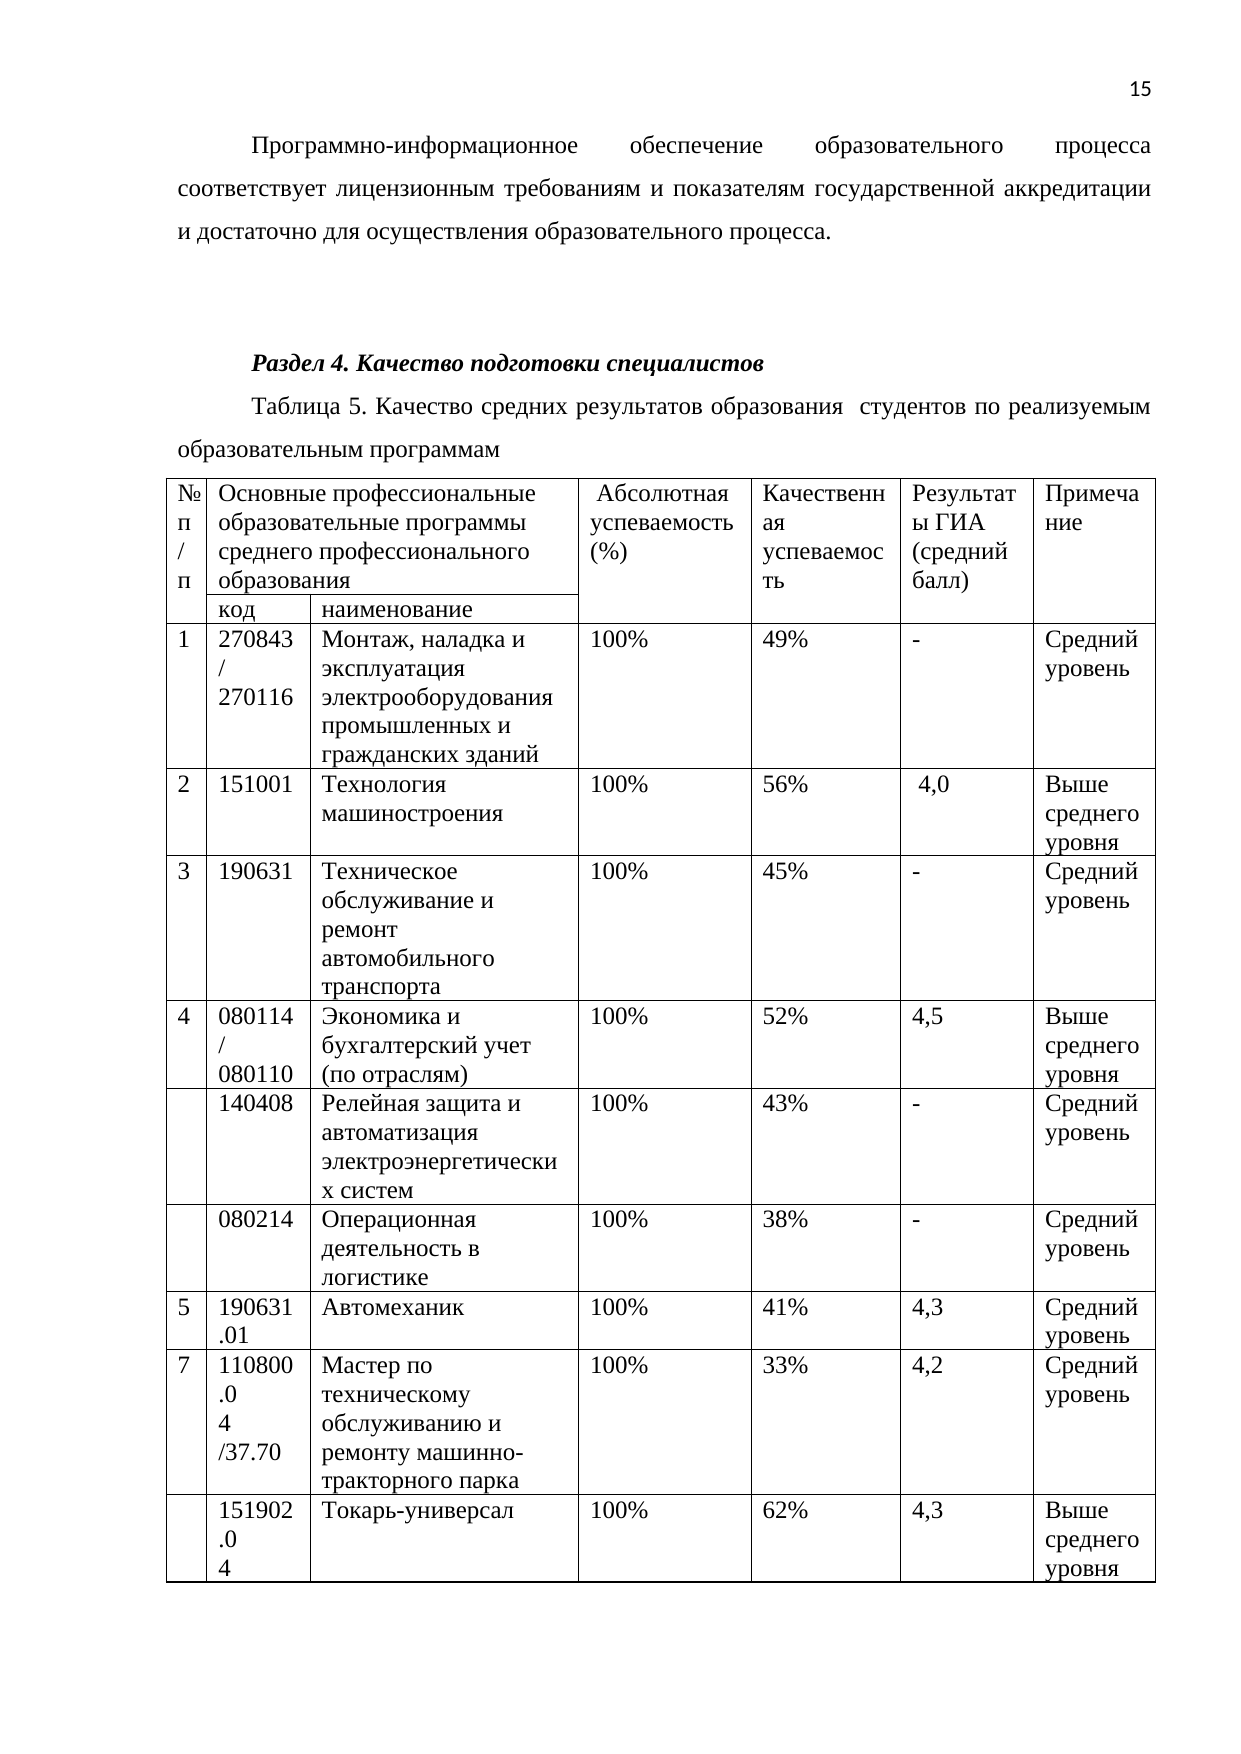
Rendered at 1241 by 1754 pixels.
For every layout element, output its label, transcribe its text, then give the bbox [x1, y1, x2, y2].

table_cell 4 [167, 1001, 206, 1087]
table_cell Средний уровень [1034, 624, 1155, 768]
table_cell 1 [167, 624, 206, 768]
table_header Абсолютная успеваемость (%) [579, 479, 751, 623]
table_cell 100% [579, 1089, 751, 1203]
table_cell Выше среднего уровня [1034, 1495, 1155, 1581]
table_cell [167, 1089, 206, 1203]
table_cell 3 [167, 856, 206, 1000]
table_cell 4,3 [901, 1292, 1033, 1349]
table_cell 49% [752, 624, 900, 768]
table_cell Автомеханик [311, 1292, 578, 1349]
table_cell 41% [752, 1292, 900, 1349]
table_cell Технология машиностроения [311, 769, 578, 855]
table_cell 190631.01 [207, 1292, 310, 1349]
table_cell 151001 [207, 769, 310, 855]
table_cell Мастер по техническому обслуживанию и ремонту машинно-тракторного парка [311, 1350, 578, 1494]
table_cell 190631 [207, 856, 310, 1000]
text Программно-информационное обеспечение образовательного процесса соответствует лицензионным требованиям и показателям государственной аккредитации и достаточно для осуществления образовательного процесса. [177, 130, 1152, 245]
table_cell 270843/ 270116 [207, 624, 310, 768]
table_cell Экономика и бухгалтерский учет (по отраслям) [311, 1001, 578, 1087]
table_cell 100% [579, 1001, 751, 1087]
table_cell - [901, 1205, 1033, 1291]
table_header Результаты ГИА (средний балл) [901, 479, 1033, 623]
table_cell - [901, 1089, 1033, 1203]
table_header Основные профессиональные образовательные программы среднего профессионального образования [207, 479, 578, 593]
table_cell 62% [752, 1495, 900, 1581]
table_cell 100% [579, 1205, 751, 1291]
table_cell 38% [752, 1205, 900, 1291]
table_cell Релейная защита и автоматизация электроэнергетических систем [311, 1089, 578, 1203]
table_cell 33% [752, 1350, 900, 1494]
table_cell 080114/ 080110 [207, 1001, 310, 1087]
table_cell 100% [579, 624, 751, 768]
table_cell Техническое обслуживание и ремонт автомобильного транспорта [311, 856, 578, 1000]
table_cell 43% [752, 1089, 900, 1203]
table_cell 45% [752, 856, 900, 1000]
table_cell 110800.0 4 /37.70 [207, 1350, 310, 1494]
table_cell 56% [752, 769, 900, 855]
table_cell 140408 [207, 1089, 310, 1203]
table_header № п/п [167, 479, 206, 623]
table_cell 4,5 [901, 1001, 1033, 1087]
table_cell 7 [167, 1350, 206, 1494]
table_cell 100% [579, 1292, 751, 1349]
table_cell 52% [752, 1001, 900, 1087]
table_cell 100% [579, 1495, 751, 1581]
table_cell [167, 1205, 206, 1291]
table_cell наименование [311, 595, 578, 623]
table_cell 4,0 [901, 769, 1033, 855]
table_header Качественная успеваемость [752, 479, 900, 623]
table_cell 151902.0 4 [207, 1495, 310, 1581]
table_cell Выше среднего уровня [1034, 769, 1155, 855]
table_cell 100% [579, 769, 751, 855]
text Раздел 4. Качество подготовки специалистов [177, 348, 1152, 377]
table_cell 080214 [207, 1205, 310, 1291]
table_cell - [901, 624, 1033, 768]
table_cell 2 [167, 769, 206, 855]
table_cell 4,3 [901, 1495, 1033, 1581]
table_cell код [207, 595, 310, 623]
table_header Примечание [1034, 479, 1155, 623]
table_cell Монтаж, наладка и эксплуатация электрооборудования промышленных и гражданских зданий [311, 624, 578, 768]
text Таблица 5. Качество средних результатов образования студентов по реализуемым образовательным программам [177, 391, 1152, 463]
table_cell 4,2 [901, 1350, 1033, 1494]
table_cell [167, 1495, 206, 1581]
table_cell Средний уровень [1034, 1350, 1155, 1494]
table_cell Операционная деятельность в логистике [311, 1205, 578, 1291]
table_cell 5 [167, 1292, 206, 1349]
table_cell Средний уровень [1034, 856, 1155, 1000]
table_cell - [901, 856, 1033, 1000]
table_cell Выше среднего уровня [1034, 1001, 1155, 1087]
table_cell Средний уровень [1034, 1205, 1155, 1291]
table_cell Средний уровень [1034, 1292, 1155, 1349]
table_cell 100% [579, 856, 751, 1000]
table_cell Средний уровень [1034, 1089, 1155, 1203]
table_cell 100% [579, 1350, 751, 1494]
table_cell Токарь-универсал [311, 1495, 578, 1581]
